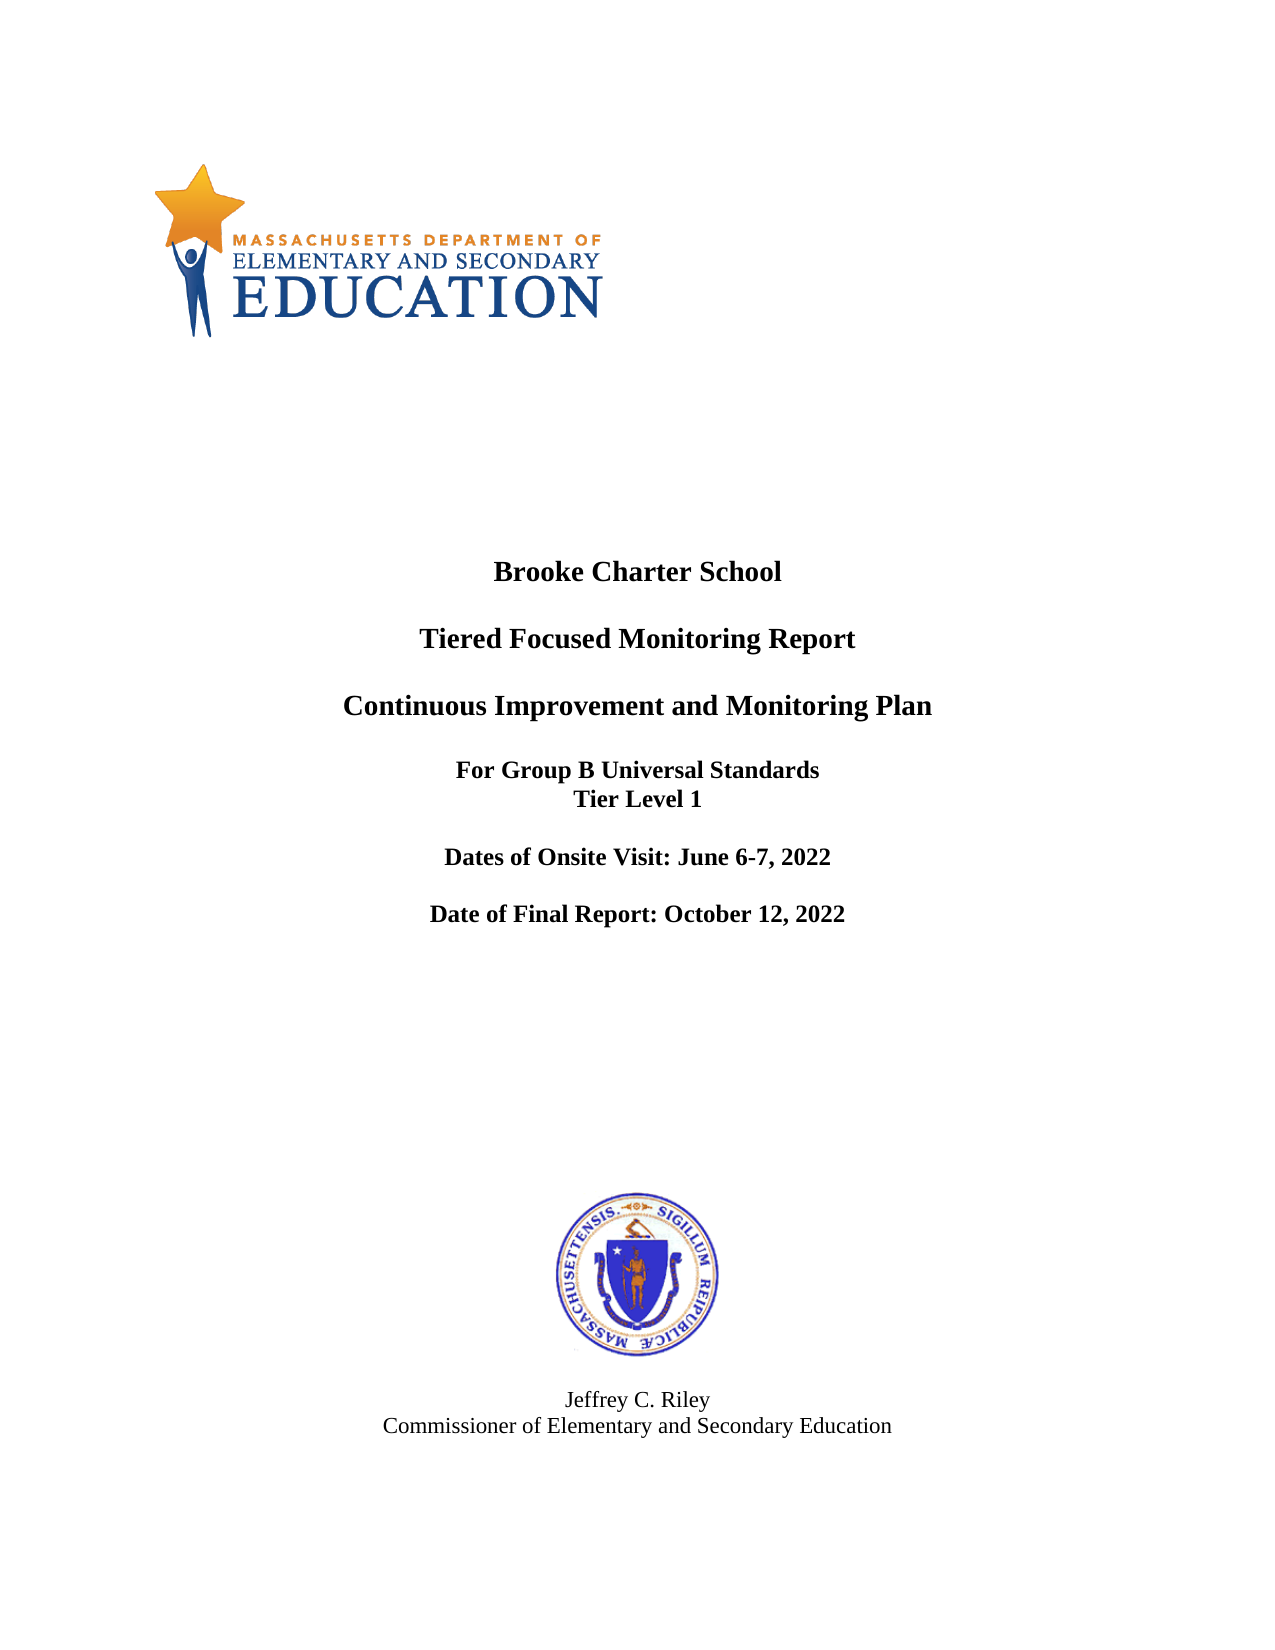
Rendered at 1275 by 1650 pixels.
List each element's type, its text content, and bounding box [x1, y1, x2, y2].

text Dates of Onsite Visit: June 6-7, 2022 [150, 842, 1125, 871]
text Tiered Focused Monitoring Report [150, 621, 1125, 655]
text For Group B Universal Standards [150, 756, 1125, 784]
text Commissioner of Elementary and Secondary Education [150, 1412, 1125, 1438]
text Tier Level 1 [150, 784, 1125, 813]
text Brooke Charter School [150, 554, 1125, 588]
text Date of Final Report: October 12, 2022 [150, 899, 1125, 928]
text Jeffrey C. Riley [150, 1386, 1125, 1412]
text Continuous Improvement and Monitoring Plan [150, 688, 1125, 722]
picture [553, 1191, 722, 1360]
picture [150, 150, 608, 372]
